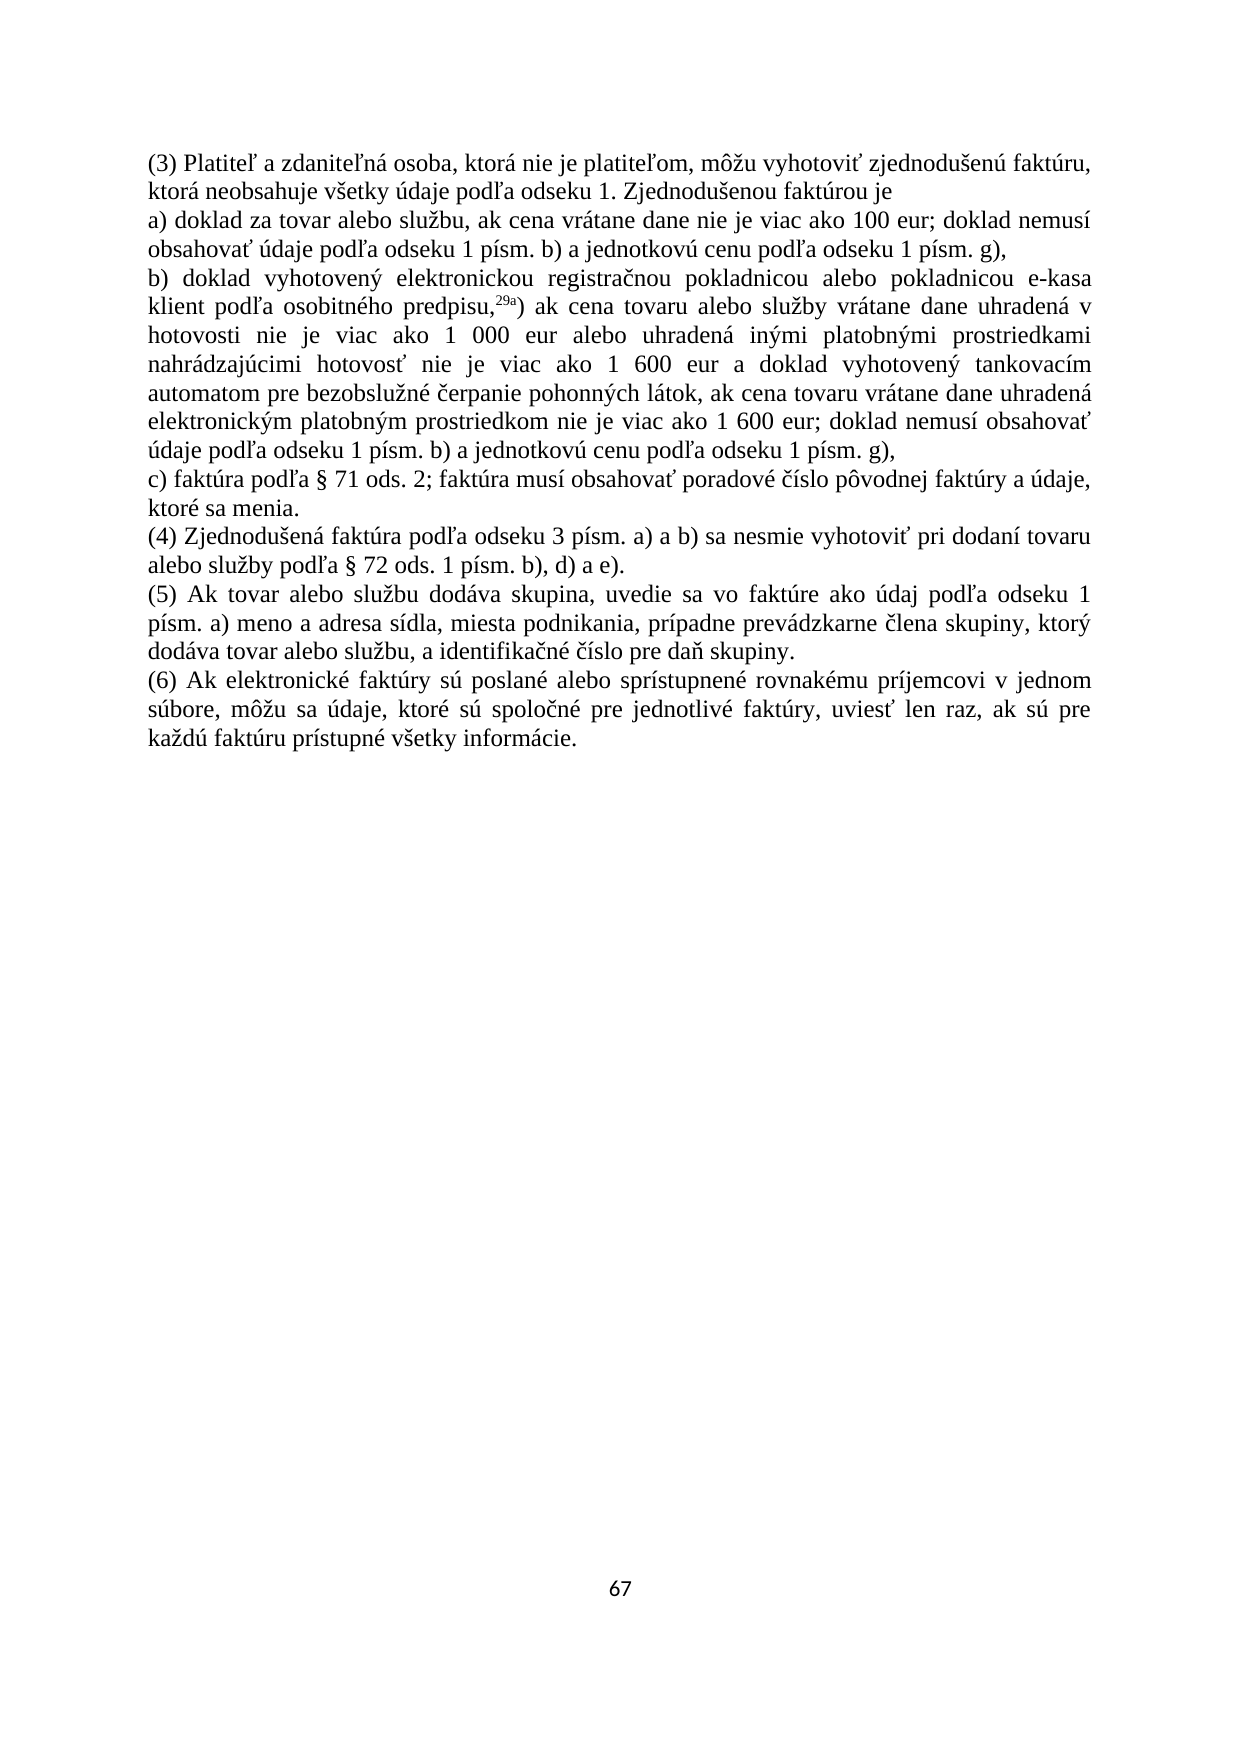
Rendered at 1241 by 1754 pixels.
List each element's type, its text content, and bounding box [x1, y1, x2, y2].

text (3) Platiteľ a zdaniteľná osoba, ktorá nie je platiteľom, môžu vyhotoviť zjednodušenú faktúru, ktorá neobsahuje všetky údaje podľa odseku 1. Zjednodušenou faktúrou je [148, 148, 1092, 205]
text a) doklad za tovar alebo službu, ak cena vrátane dane nie je viac ako 100 eur; doklad nemusí obsahovať údaje podľa odseku 1 písm. b) a jednotkovú cenu podľa odseku 1 písm. g), [148, 205, 1092, 263]
text (5) Ak tovar alebo službu dodáva skupina, uvedie sa vo faktúre ako údaj podľa odseku 1 písm. a) meno a adresa sídla, miesta podnikania, prípadne prevádzkarne člena skupiny, ktorý dodáva tovar alebo službu, a identifikačné číslo pre daň skupiny. [148, 579, 1092, 665]
text (4) Zjednodušená faktúra podľa odseku 3 písm. a) a b) sa nesmie vyhotoviť pri dodaní tovaru alebo služby podľa § 72 ods. 1 písm. b), d) a e). [148, 521, 1092, 579]
text (6) Ak elektronické faktúry sú poslané alebo sprístupnené rovnakému príjemcovi v jednom súbore, môžu sa údaje, ktoré sú spoločné pre jednotlivé faktúry, uviesť len raz, ak sú pre každú faktúru prístupné všetky informácie. [148, 665, 1092, 751]
text c) faktúra podľa § 71 ods. 2; faktúra musí obsahovať poradové číslo pôvodnej faktúry a údaje, ktoré sa menia. [148, 464, 1092, 521]
text b) doklad vyhotovený elektronickou registračnou pokladnicou alebo pokladnicou e-kasa klient podľa osobitného predpisu,29a) ak cena tovaru alebo služby vrátane dane uhradená v hotovosti nie je viac ako 1 000 eur alebo uhradená inými platobnými prostriedkami nahrádzajúcimi hotovosť nie je viac ako 1 600 eur a doklad vyhotovený tankovacím automatom pre bezobslužné čerpanie pohonných látok, ak cena tovaru vrátane dane uhradená elektronickým platobným prostriedkom nie je viac ako 1 600 eur; doklad nemusí obsahovať údaje podľa odseku 1 písm. b) a jednotkovú cenu podľa odseku 1 písm. g), [148, 263, 1092, 464]
